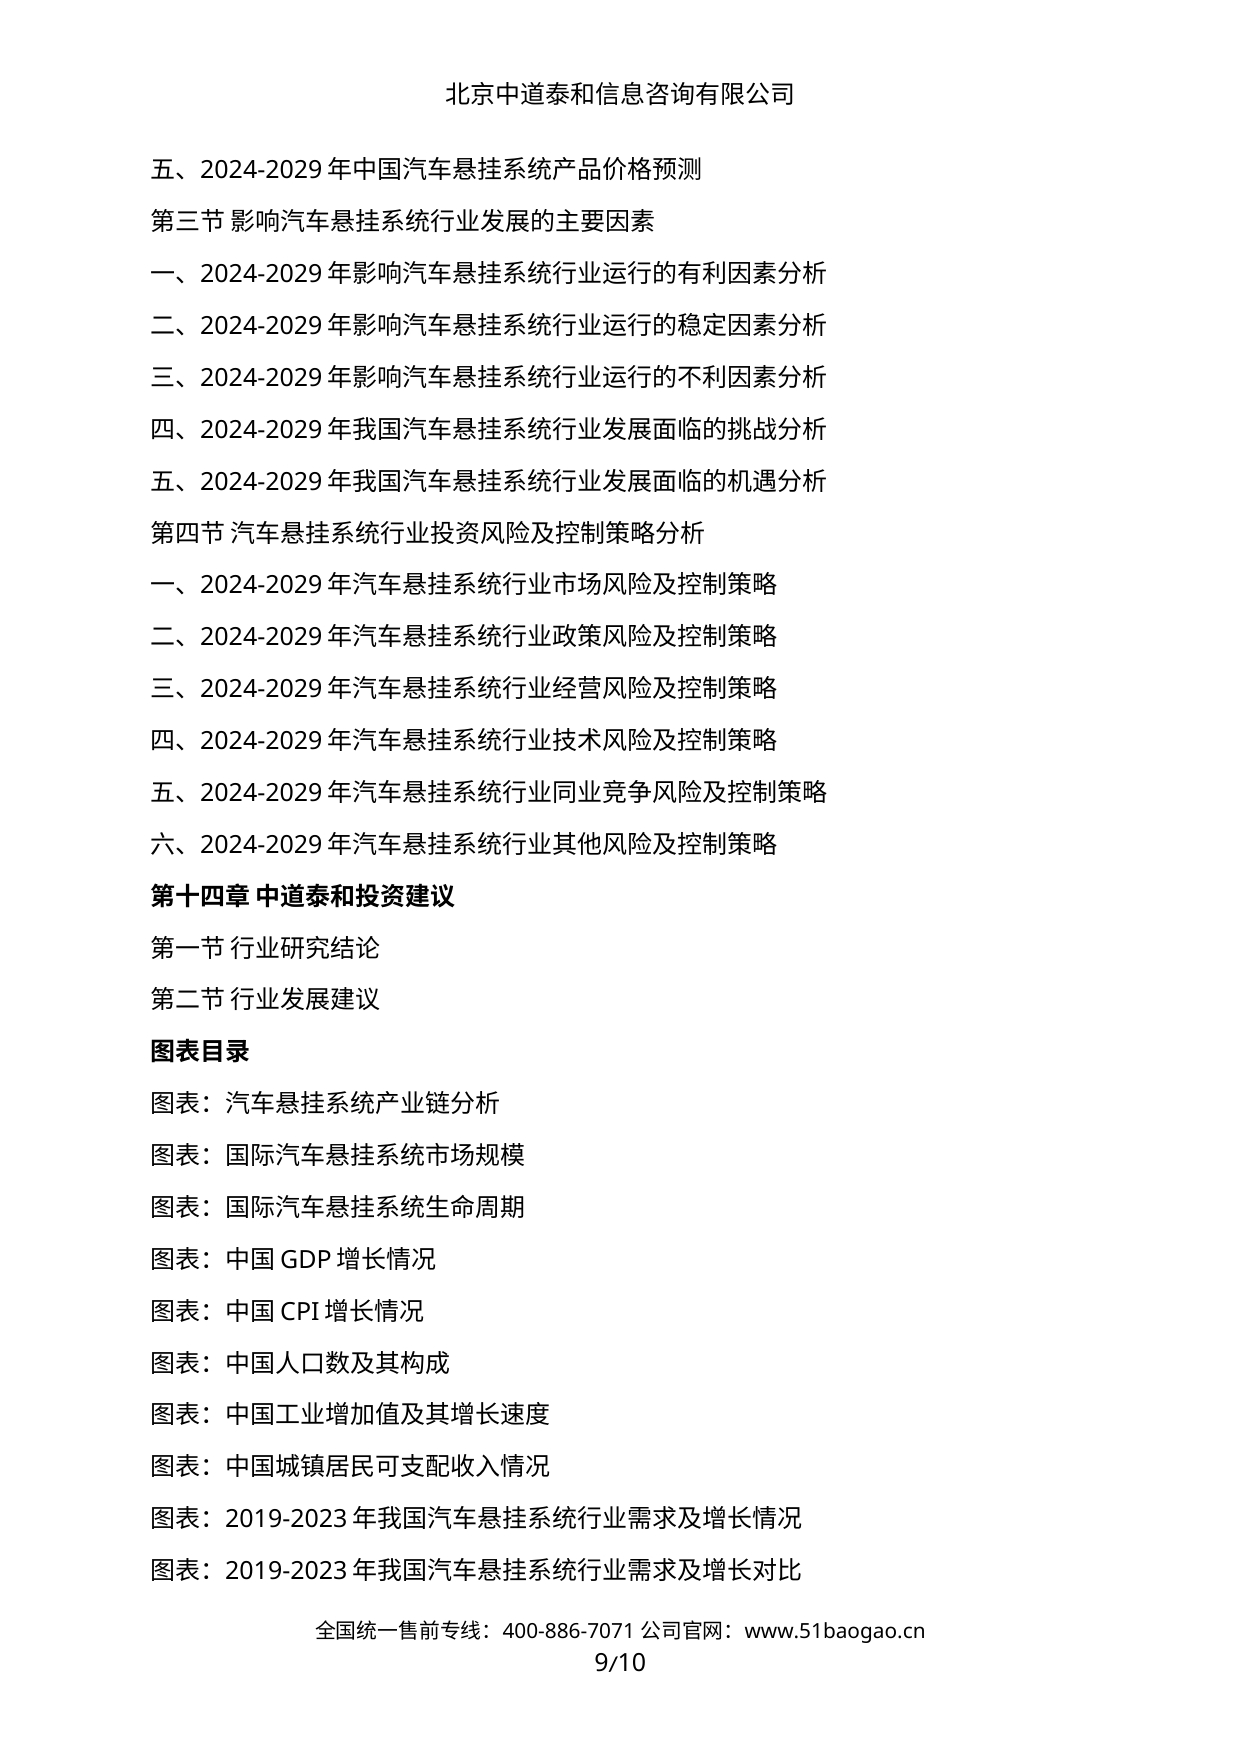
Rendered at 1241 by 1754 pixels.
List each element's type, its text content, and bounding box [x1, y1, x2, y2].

text 三、2024-2029年汽车悬挂系统行业经营风险及控制策略 [150, 669, 1090, 705]
text 六、2024-2029年汽车悬挂系统行业其他风险及控制策略 [150, 824, 1090, 861]
text 第二节 行业发展建议 [150, 980, 1090, 1016]
text 图表目录 [150, 1032, 1090, 1068]
text 第十四章 中道泰和投资建议 [150, 876, 1090, 912]
text 二、2024-2029年汽车悬挂系统行业政策风险及控制策略 [150, 617, 1090, 653]
text 一、2024-2029年影响汽车悬挂系统行业运行的有利因素分析 [150, 254, 1090, 290]
text 四、2024-2029年汽车悬挂系统行业技术风险及控制策略 [150, 721, 1090, 757]
text 图表：2019-2023年我国汽车悬挂系统行业需求及增长情况 [150, 1499, 1090, 1535]
text 五、2024-2029年汽车悬挂系统行业同业竞争风险及控制策略 [150, 772, 1090, 809]
text 三、2024-2029年影响汽车悬挂系统行业运行的不利因素分析 [150, 357, 1090, 394]
text 图表：国际汽车悬挂系统市场规模 [150, 1136, 1090, 1172]
text 第三节 影响汽车悬挂系统行业发展的主要因素 [150, 202, 1090, 238]
text 四、2024-2029年我国汽车悬挂系统行业发展面临的挑战分析 [150, 409, 1090, 446]
text 图表：中国人口数及其构成 [150, 1343, 1090, 1379]
text 图表：国际汽车悬挂系统生命周期 [150, 1187, 1090, 1224]
text 图表：中国工业增加值及其增长速度 [150, 1395, 1090, 1431]
text 图表：2019-2023年我国汽车悬挂系统行业需求及增长对比 [150, 1551, 1090, 1587]
text 图表：中国GDP增长情况 [150, 1239, 1090, 1276]
text 五、2024-2029年中国汽车悬挂系统产品价格预测 [150, 150, 1090, 186]
text 一、2024-2029年汽车悬挂系统行业市场风险及控制策略 [150, 565, 1090, 601]
text 二、2024-2029年影响汽车悬挂系统行业运行的稳定因素分析 [150, 306, 1090, 342]
text 图表：中国城镇居民可支配收入情况 [150, 1447, 1090, 1483]
text 图表：中国CPI增长情况 [150, 1291, 1090, 1327]
text 第四节 汽车悬挂系统行业投资风险及控制策略分析 [150, 513, 1090, 549]
text 第一节 行业研究结论 [150, 928, 1090, 964]
text 五、2024-2029年我国汽车悬挂系统行业发展面临的机遇分析 [150, 461, 1090, 497]
text 图表：汽车悬挂系统产业链分析 [150, 1084, 1090, 1120]
